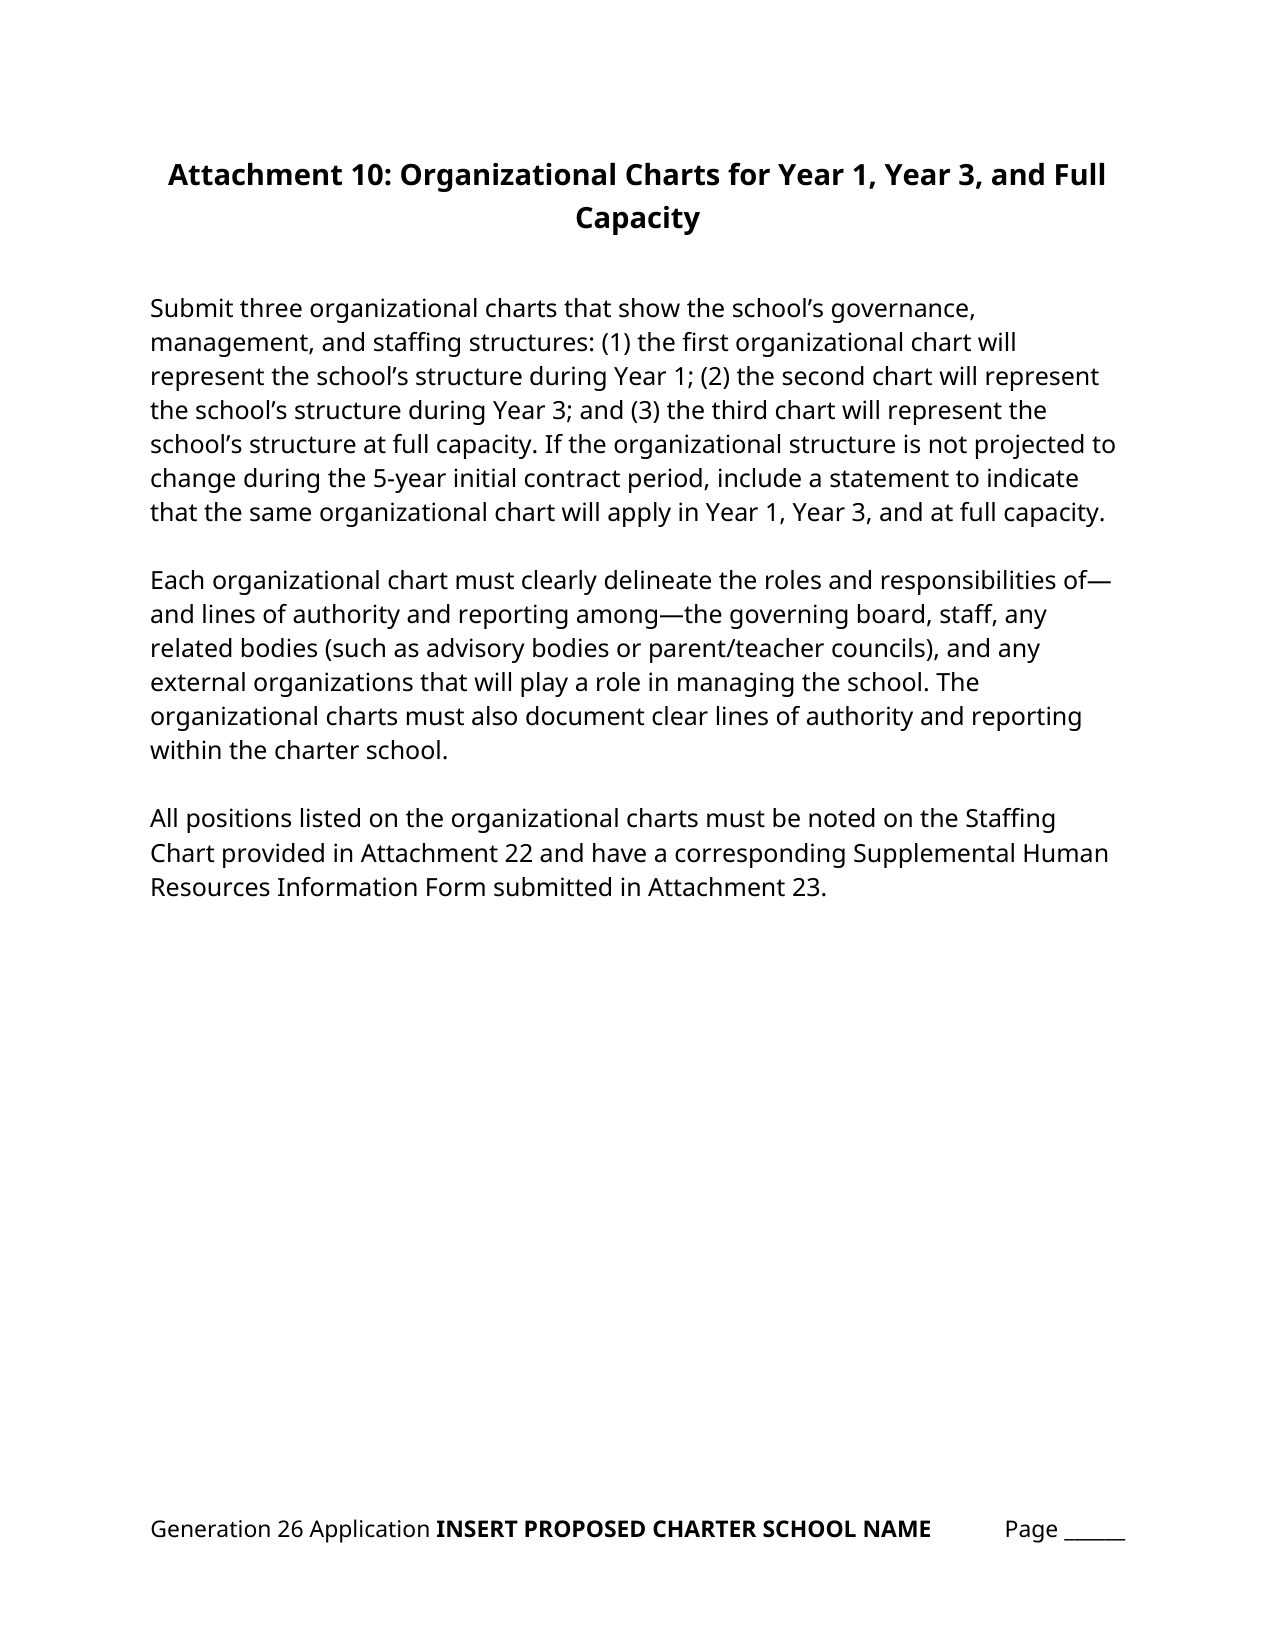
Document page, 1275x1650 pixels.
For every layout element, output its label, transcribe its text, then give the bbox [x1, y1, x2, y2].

text Submit three organizational charts that show the school’s governance, management, and staffing structures: (1) the first organizational chart will represent the school’s structure during Year 1; (2) the second chart will represent the school’s structure during Year 3; and (3) the third chart will represent the school’s structure at full capacity. If the organizational structure is not projected to change during the 5-year initial contract period, include a statement to indicate that the same organizational chart will apply in Year 1, Year 3, and at full capacity. [150, 290, 1125, 529]
text All positions listed on the organizational charts must be noted on the Staffing Chart provided in Attachment 22 and have a corresponding Supplemental Human Resources Information Form submitted in Attachment 23. [150, 801, 1125, 903]
text Each organizational chart must clearly delineate the roles and responsibilities of—and lines of authority and reporting among—the governing board, staff, any related bodies (such as advisory bodies or parent/teacher councils), and any external organizations that will play a role in managing the school. The organizational charts must also document clear lines of authority and reporting within the charter school. [150, 563, 1125, 767]
subtitle Attachment 10: Organizational Charts for Year 1, Year 3, and Full Capacity [150, 154, 1125, 237]
